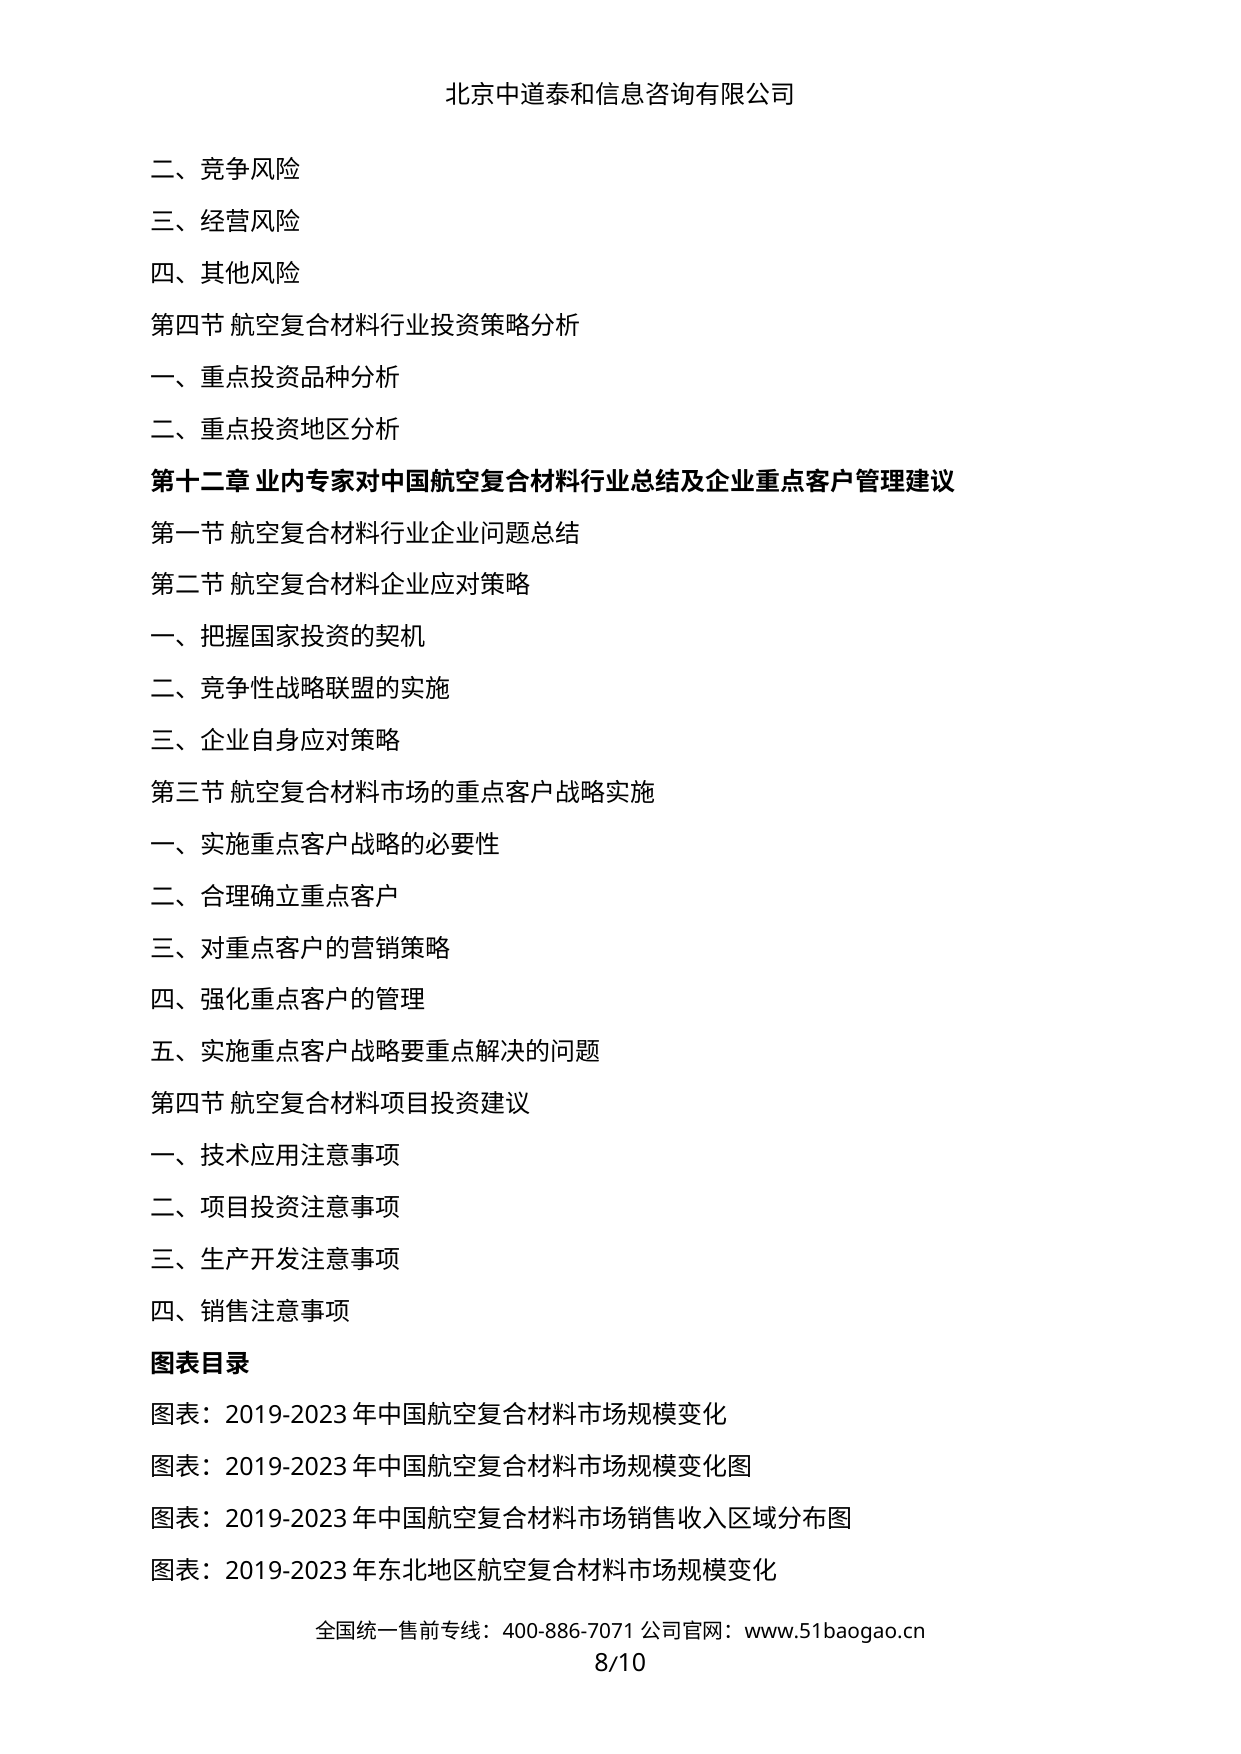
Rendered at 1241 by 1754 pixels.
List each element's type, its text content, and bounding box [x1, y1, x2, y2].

text 一、实施重点客户战略的必要性 [150, 824, 1090, 861]
text 图表：2019-2023年东北地区航空复合材料市场规模变化 [150, 1551, 1090, 1587]
text 三、企业自身应对策略 [150, 721, 1090, 757]
text 第三节 航空复合材料市场的重点客户战略实施 [150, 772, 1090, 809]
text 一、技术应用注意事项 [150, 1136, 1090, 1172]
text 二、合理确立重点客户 [150, 876, 1090, 912]
text 一、把握国家投资的契机 [150, 617, 1090, 653]
text 四、销售注意事项 [150, 1291, 1090, 1327]
text 五、实施重点客户战略要重点解决的问题 [150, 1032, 1090, 1068]
text 二、竞争风险 [150, 150, 1090, 186]
text 图表：2019-2023年中国航空复合材料市场规模变化图 [150, 1447, 1090, 1483]
text 二、项目投资注意事项 [150, 1187, 1090, 1224]
text 第十二章 业内专家对中国航空复合材料行业总结及企业重点客户管理建议 [150, 461, 1090, 497]
text 第二节 航空复合材料企业应对策略 [150, 565, 1090, 601]
text 四、强化重点客户的管理 [150, 980, 1090, 1016]
text 图表目录 [150, 1343, 1090, 1379]
text 二、竞争性战略联盟的实施 [150, 669, 1090, 705]
text 三、经营风险 [150, 202, 1090, 238]
text 二、重点投资地区分析 [150, 409, 1090, 446]
text 一、重点投资品种分析 [150, 357, 1090, 394]
text 图表：2019-2023年中国航空复合材料市场规模变化 [150, 1395, 1090, 1431]
text 三、生产开发注意事项 [150, 1239, 1090, 1276]
text 三、对重点客户的营销策略 [150, 928, 1090, 964]
text 第一节 航空复合材料行业企业问题总结 [150, 513, 1090, 549]
text 第四节 航空复合材料项目投资建议 [150, 1084, 1090, 1120]
text 四、其他风险 [150, 254, 1090, 290]
text 第四节 航空复合材料行业投资策略分析 [150, 306, 1090, 342]
text 图表：2019-2023年中国航空复合材料市场销售收入区域分布图 [150, 1499, 1090, 1535]
